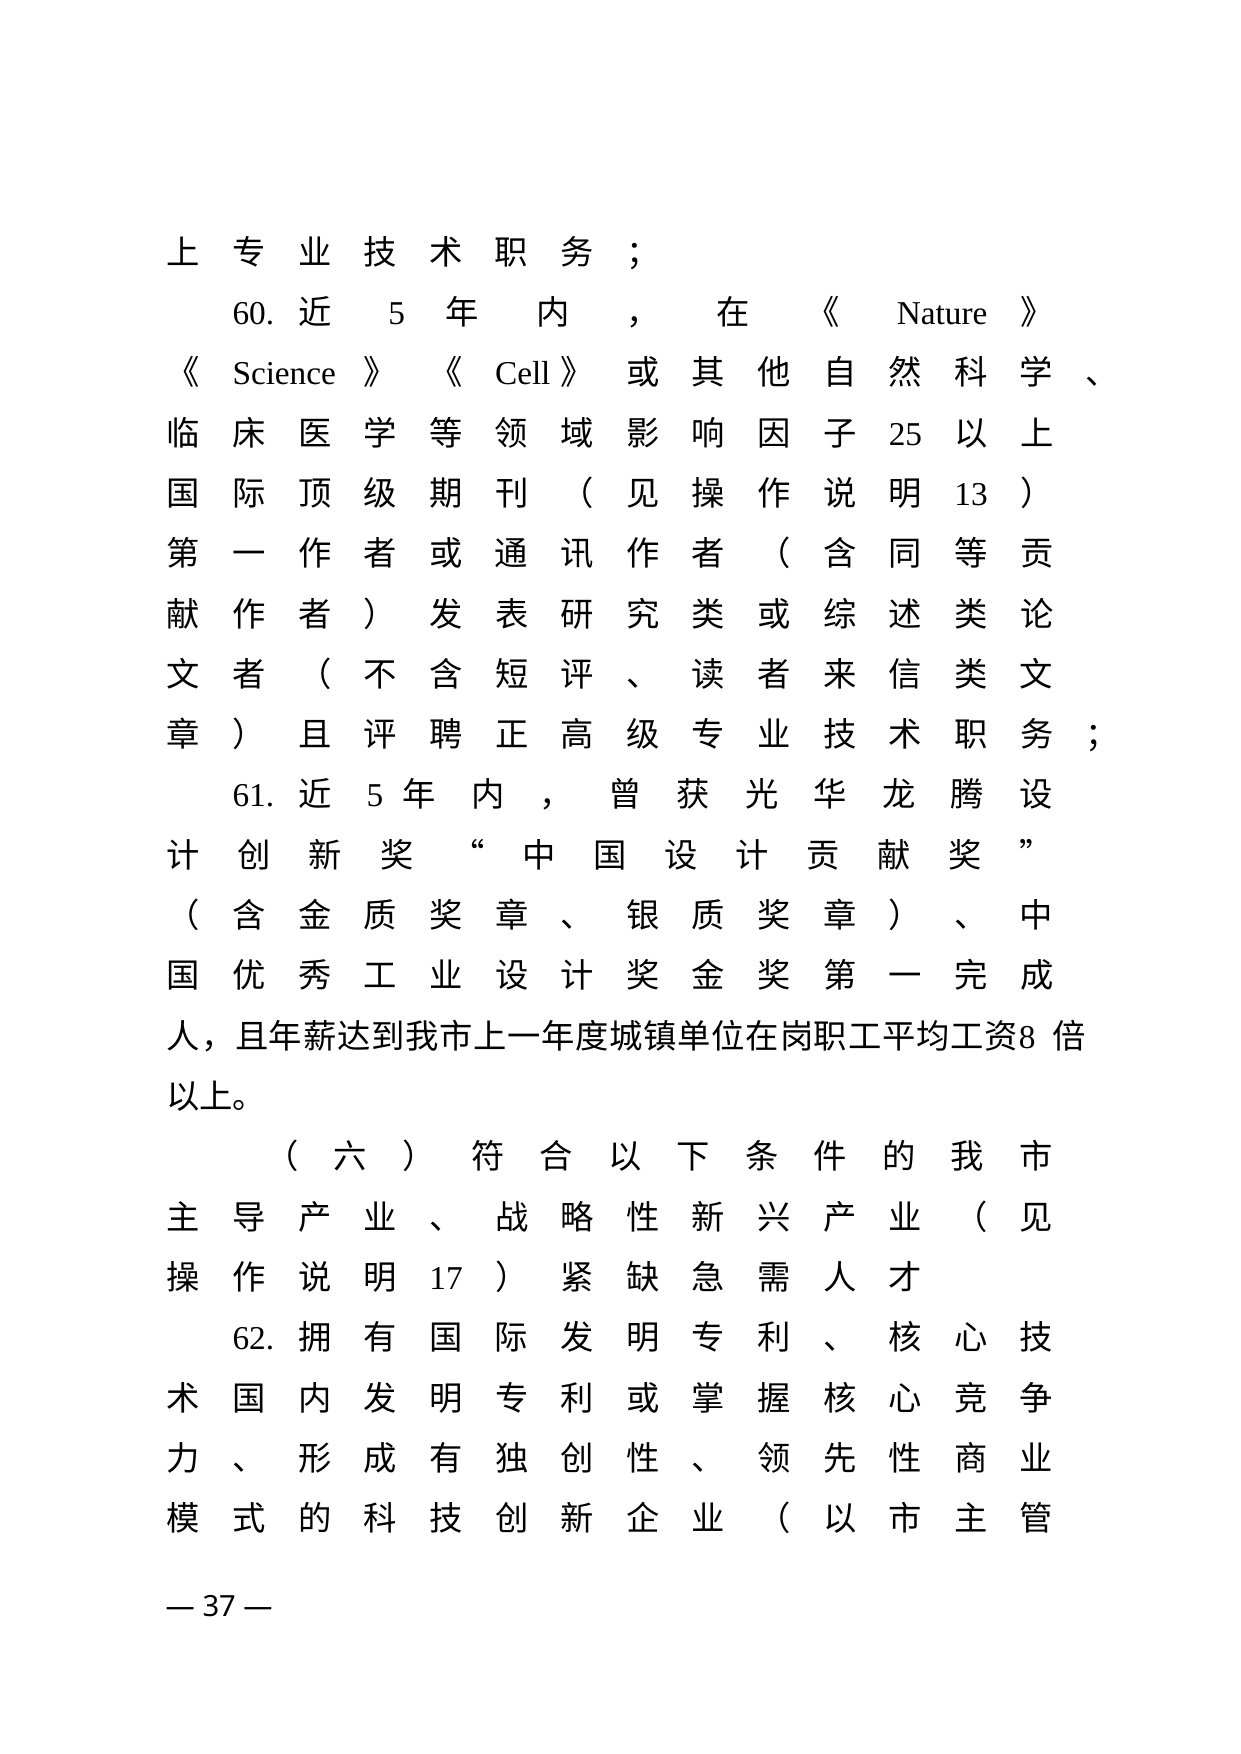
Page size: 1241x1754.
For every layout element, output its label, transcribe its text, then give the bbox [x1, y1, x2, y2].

text （六）符合以下条件的我市主导产业、战略性新兴产业（见操作说明17）紧缺急需人才 [167, 1124, 1085, 1305]
list 近5年内，曾获光华龙腾设计创新奖“中国设计贡献奖”（含金质奖章、银质奖章）、中国优秀工业设计奖金奖第一完成人，且年薪达到我市上一年度城镇单位在岗职工平均工资8倍以上。 [167, 762, 1085, 1124]
list 近5年内，在《Nature》《Science》《Cell》或其他自然科学、临床医学等领域影响因子25以上国际顶级期刊（见操作说明13）第一作者或通讯作者（含同等贡献作者）发表研究类或综述类论文者（不含短评、读者来信类文章）且评聘正高级专业技术职务； [167, 280, 1085, 762]
list 取得博士研究生导师资格（见操作说明16）3年以上，且取得正高级职称并聘为三级及以上专业技术职务； [167, 219, 1085, 280]
